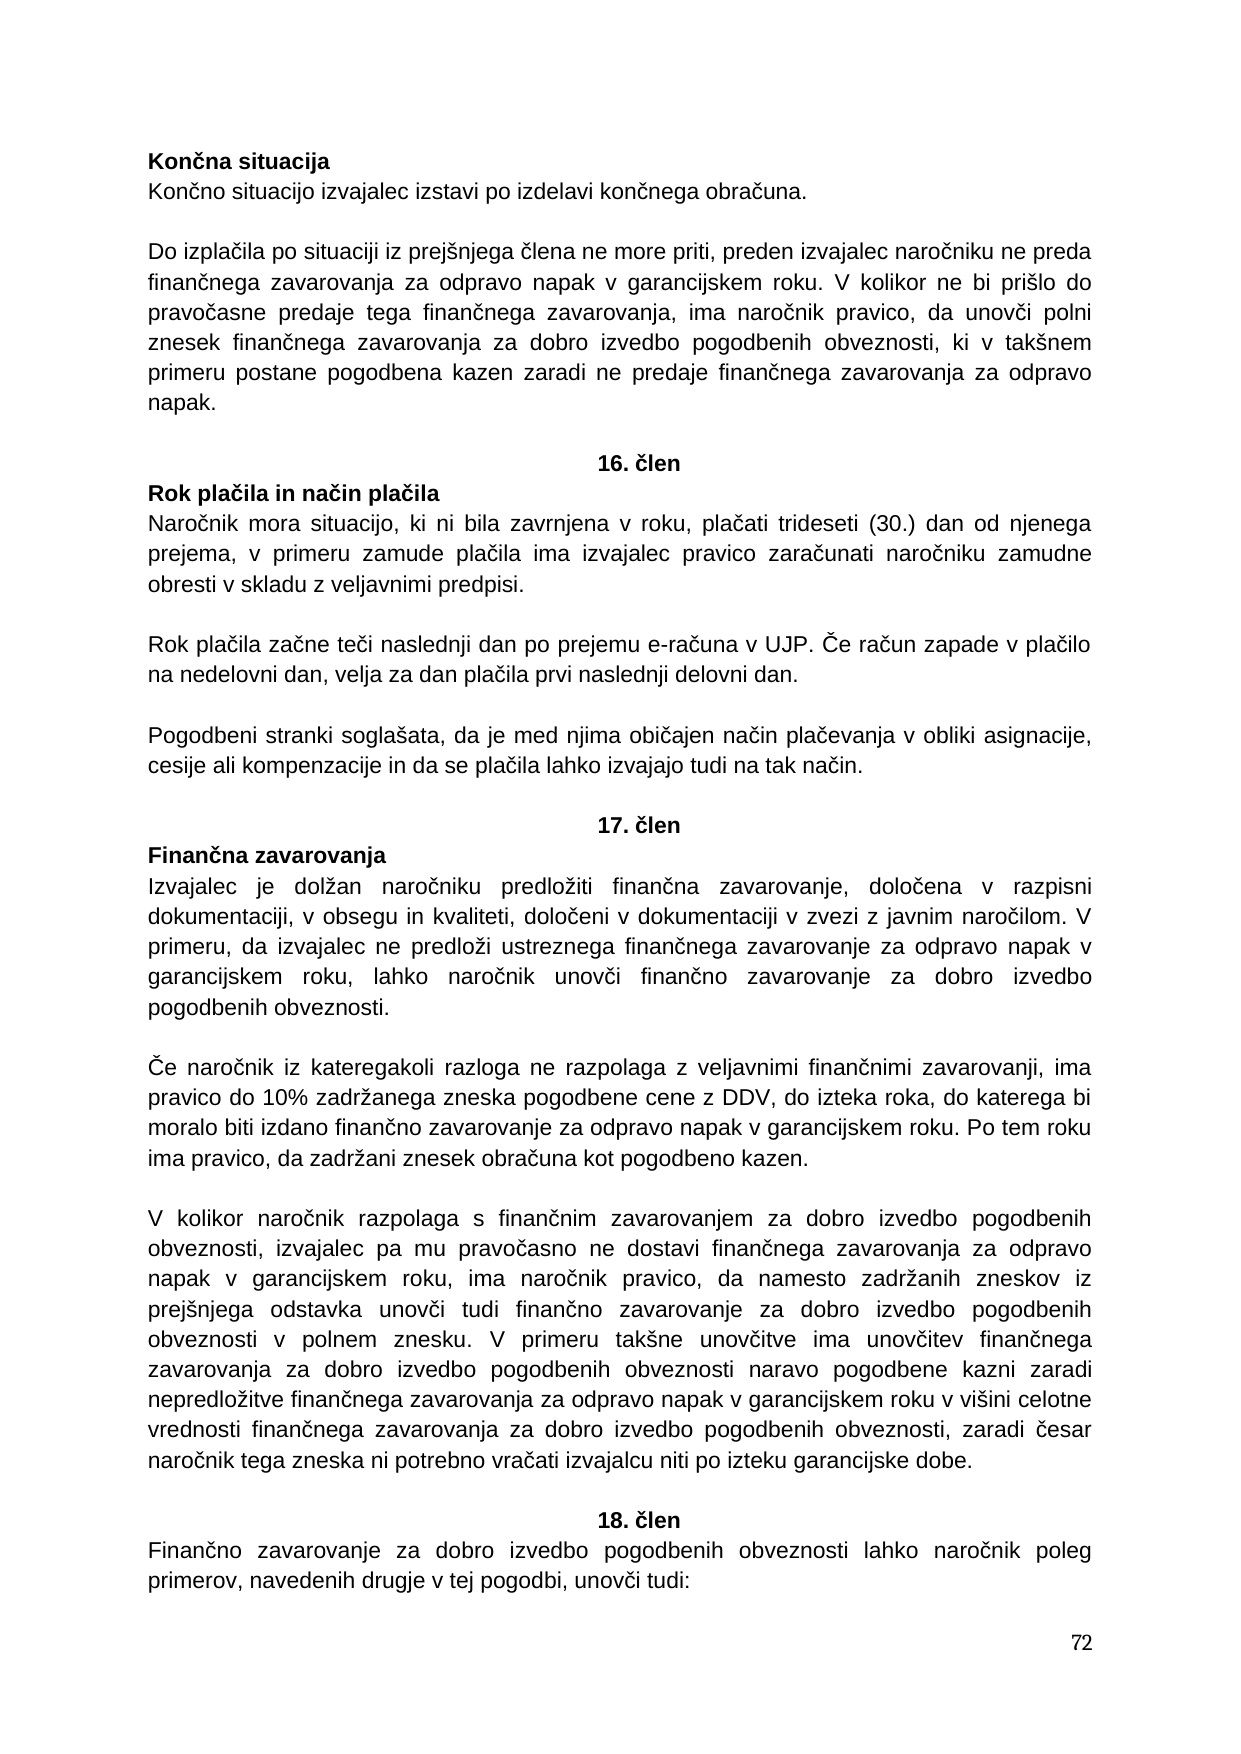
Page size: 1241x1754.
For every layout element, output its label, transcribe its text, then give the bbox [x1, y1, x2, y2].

list člen [185, 812, 1092, 839]
list člen [185, 1507, 1092, 1533]
text Naročnik mora situacijo, ki ni bila zavrnjena v roku, plačati trideseti (30.) dan od njenega prejema, v primeru zamude plačila ima izvajalec pravico zaračunati naročniku zamudne obresti v skladu z veljavnimi predpisi. [148, 510, 1092, 597]
text Izvajalec je dolžan naročniku predložiti finančna zavarovanje, določena v razpisni dokumentaciji, v obsegu in kvaliteti, določeni v dokumentaciji v zvezi z javnim naročilom. V primeru, da izvajalec ne predloži ustreznega finančnega zavarovanje za odpravo napak v garancijskem roku, lahko naročnik unovči finančno zavarovanje za dobro izvedbo pogodbenih obveznosti. [148, 873, 1092, 1020]
text Rok plačila in način plačila [148, 480, 1092, 506]
text Pogodbeni stranki soglašata, da je med njima običajen način plačevanja v obliki asignacije, cesije ali kompenzacije in da se plačila lahko izvajajo tudi na tak način. [148, 722, 1092, 778]
text V kolikor naročnik razpolaga s finančnim zavarovanjem za dobro izvedbo pogodbenih obveznosti, izvajalec pa mu pravočasno ne dostavi finančnega zavarovanja za odpravo napak v garancijskem roku, ima naročnik pravico, da namesto zadržanih zneskov iz prejšnjega odstavka unovči tudi finančno zavarovanje za dobro izvedbo pogodbenih obveznosti v polnem znesku. V primeru takšne unovčitve ima unovčitev finančnega zavarovanja za dobro izvedbo pogodbenih obveznosti naravo pogodbene kazni zaradi nepredložitve finančnega zavarovanja za odpravo napak v garancijskem roku v višini celotne vrednosti finančnega zavarovanja za dobro izvedbo pogodbenih obveznosti, zaradi česar naročnik tega zneska ni potrebno vračati izvajalcu niti po izteku garancijske dobe. [148, 1205, 1092, 1473]
text Do izplačila po situaciji iz prejšnjega člena ne more priti, preden izvajalec naročniku ne preda finančnega zavarovanja za odpravo napak v garancijskem roku. V kolikor ne bi prišlo do pravočasne predaje tega finančnega zavarovanja, ima naročnik pravico, da unovči polni znesek finančnega zavarovanja za dobro izvedbo pogodbenih obveznosti, ki v takšnem primeru postane pogodbena kazen zaradi ne predaje finančnega zavarovanja za odpravo napak. [148, 238, 1092, 416]
text Če naročnik iz kateregakoli razloga ne razpolaga z veljavnimi finančnimi zavarovanji, ima pravico do 10% zadržanega zneska pogodbene cene z DDV, do izteka roka, do katerega bi moralo biti izdano finančno zavarovanje za odpravo napak v garancijskem roku. Po tem roku ima pravico, da zadržani znesek obračuna kot pogodbeno kazen. [148, 1054, 1092, 1171]
text Finančna zavarovanja [148, 842, 1092, 869]
list člen [185, 450, 1092, 476]
text Finančno zavarovanje za dobro izvedbo pogodbenih obveznosti lahko naročnik poleg primerov, navedenih drugje v tej pogodbi, unovči tudi: [148, 1537, 1092, 1594]
text Končno situacijo izvajalec izstavi po izdelavi končnega obračuna. [148, 178, 1092, 204]
text Končna situacija [148, 148, 1092, 174]
text Rok plačila začne teči naslednji dan po prejemu e-računa v UJP. Če račun zapade v plačilo na nedelovni dan, velja za dan plačila prvi naslednji delovni dan. [148, 631, 1092, 688]
